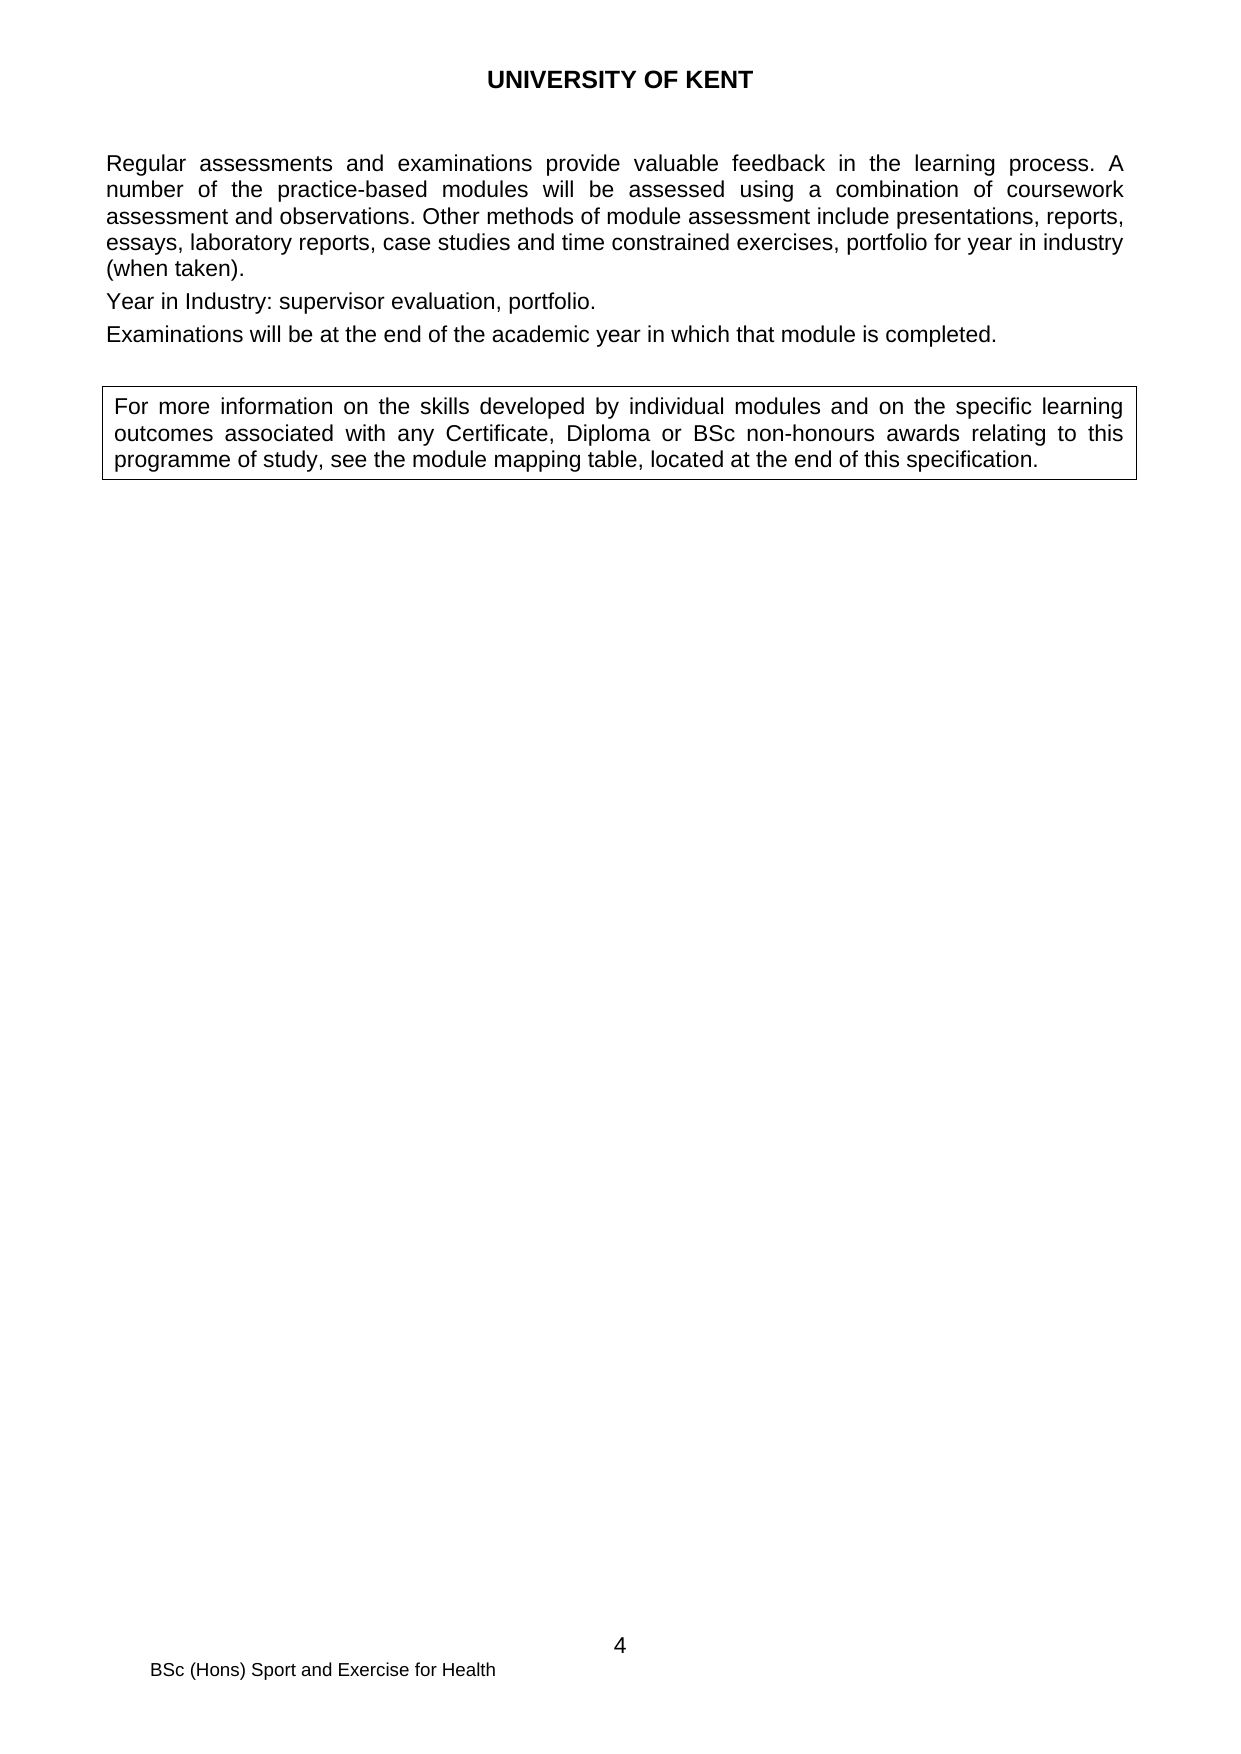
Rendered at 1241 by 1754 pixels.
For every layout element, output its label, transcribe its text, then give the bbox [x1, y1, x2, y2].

text Regular assessments and examinations provide valuable feedback in the learning process. A number of the practice-based modules will be assessed using a combination of coursework assessment and observations. Other methods of module assessment include presentations, reports, essays, laboratory reports, case studies and time constrained exercises, portfolio for year in industry (when taken). [106, 150, 1124, 282]
text Examinations will be at the end of the academic year in which that module is completed. [106, 321, 1124, 347]
table_header For more information on the skills developed by individual modules and on the specific learning outcomes associated with any Certificate, Diploma or BSc non-honours awards relating to this programme of study, see the module mapping table, located at the end of this specification. [103, 387, 1136, 478]
text Year in Industry: supervisor evaluation, portfolio. [106, 288, 1124, 314]
